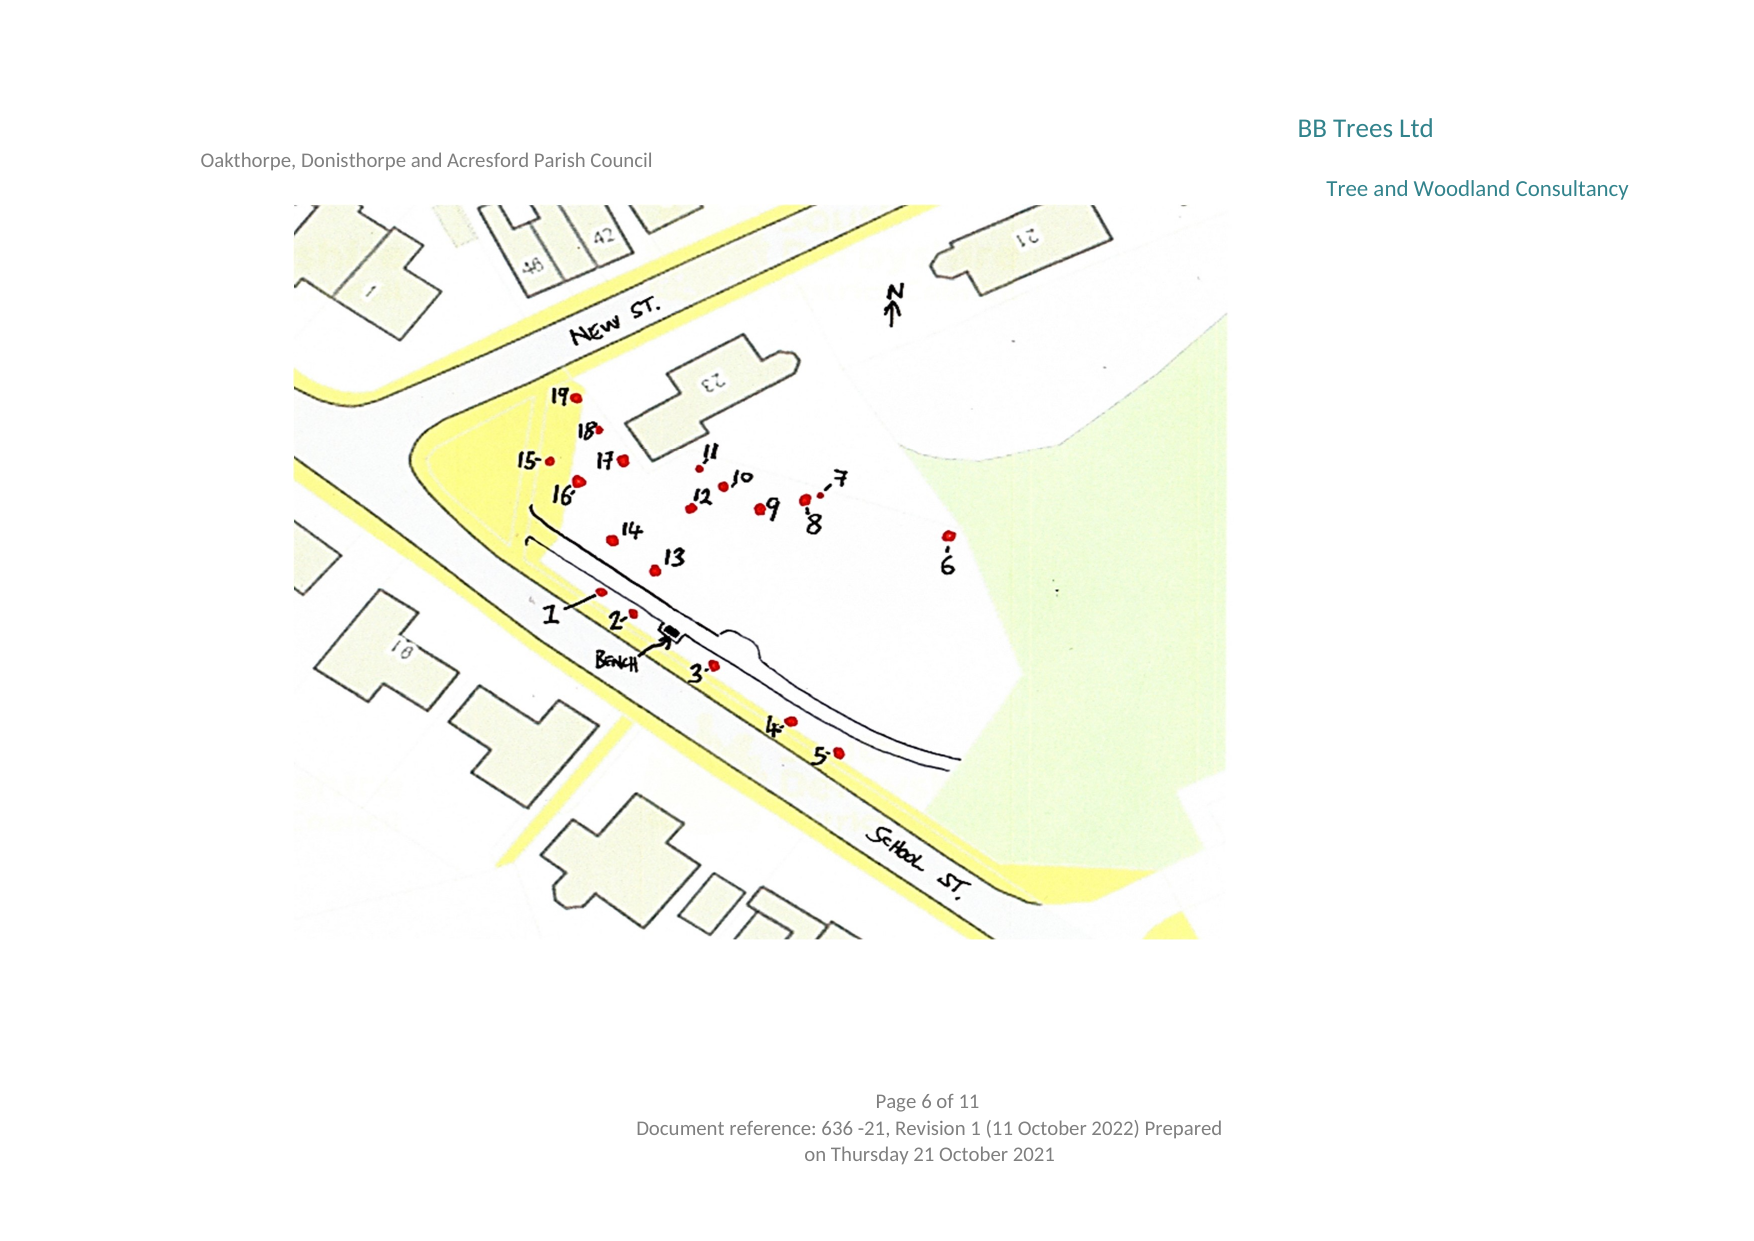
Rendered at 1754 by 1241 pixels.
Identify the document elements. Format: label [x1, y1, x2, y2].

picture [293, 204, 1248, 940]
